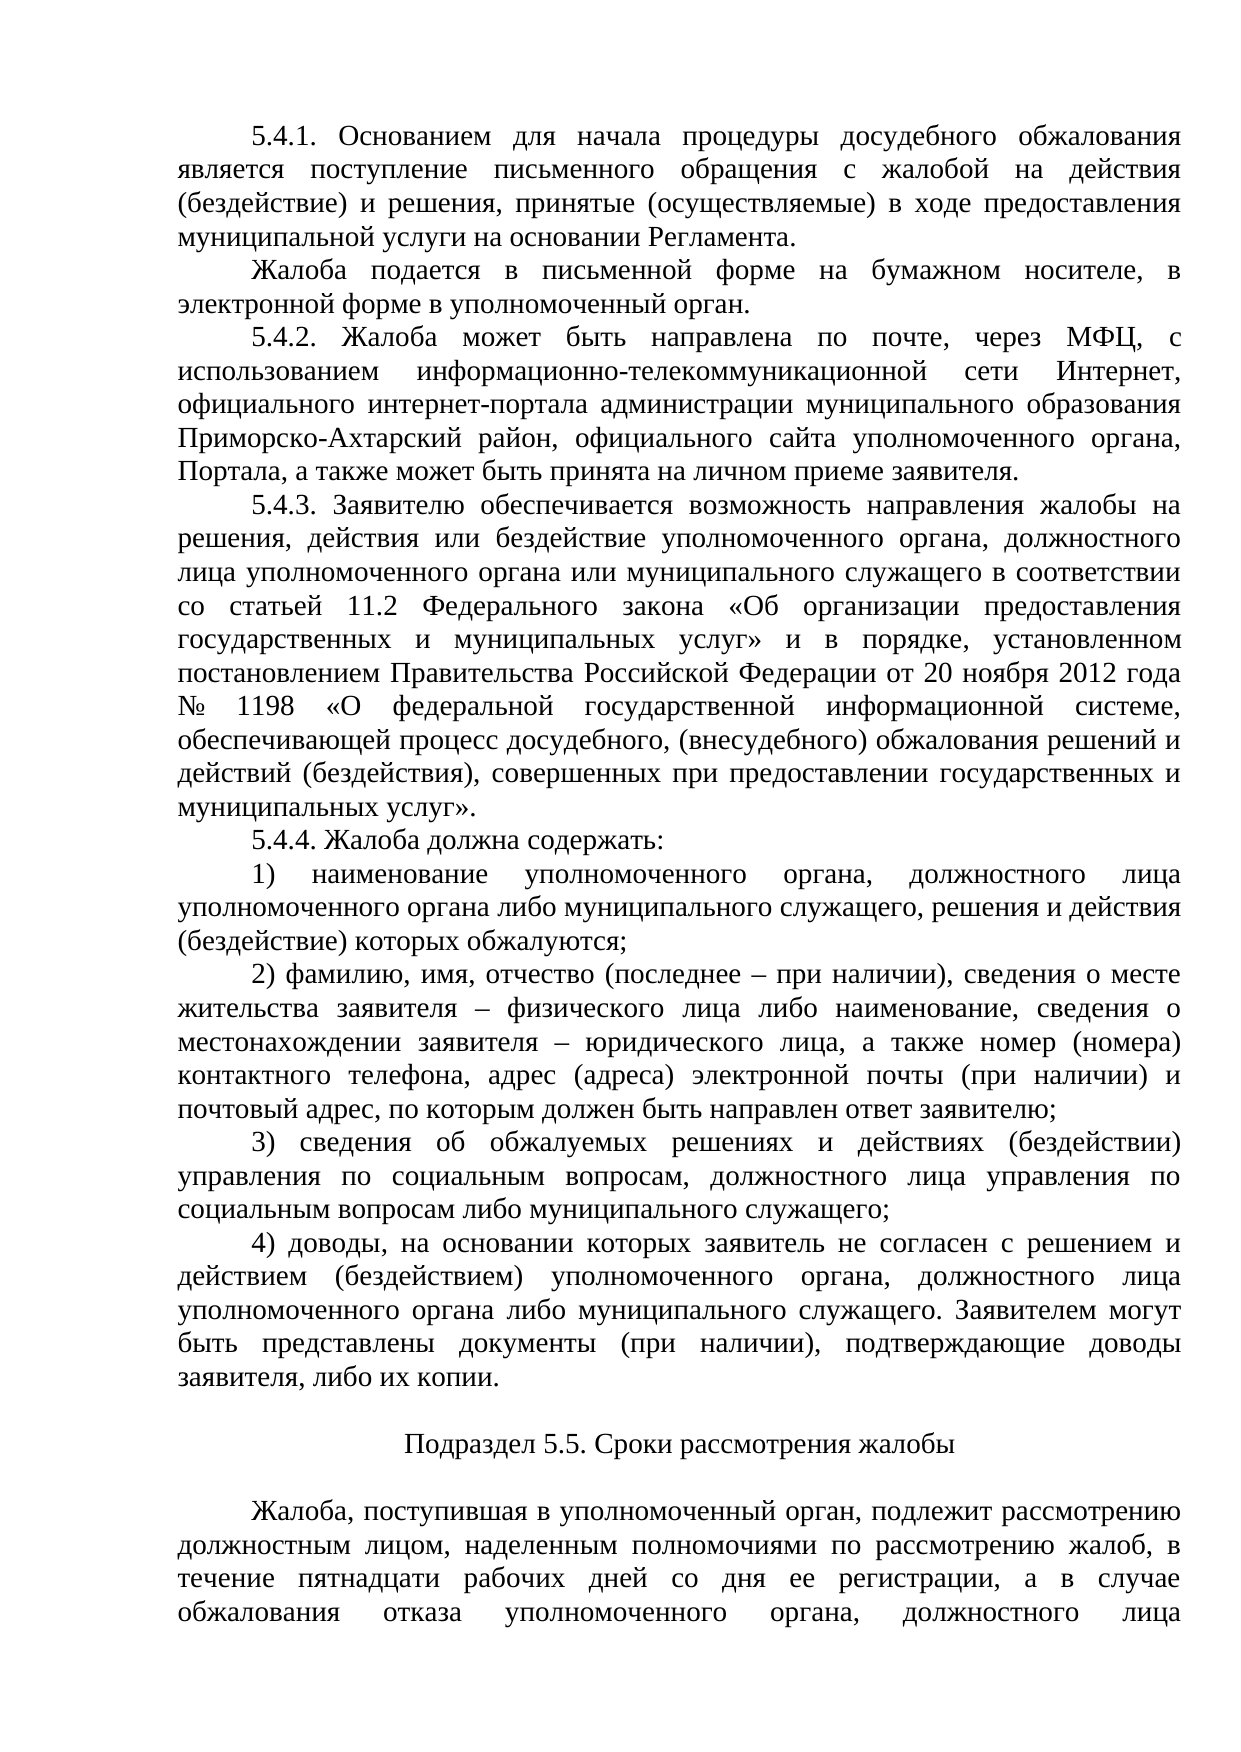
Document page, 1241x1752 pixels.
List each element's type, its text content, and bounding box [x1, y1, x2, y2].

text Подраздел 5.5. Сроки рассмотрения жалобы [177, 1426, 1182, 1460]
text 3) сведения об обжалуемых решениях и действиях (бездействии) управления по социальным вопросам, должностного лица управления по социальным вопросам либо муниципального служащего; [177, 1124, 1182, 1225]
text 5.4.3. Заявителю обеспечивается возможность направления жалобы на решения, действия или бездействие уполномоченного органа, должностного лица уполномоченного органа или муниципального служащего в соответствии со статьей 11.2 Федерального закона «Об организации предоставления государственных и муниципальных услуг» и в порядке, установленном постановлением Правительства Российской Федерации от 20 ноября 2012 года № 1198 «О федеральной государственной информационной системе, обеспечивающей процесс досудебного, (внесудебного) обжалования решений и действий (бездействия), совершенных при предоставлении государственных и муниципальных услуг». [177, 487, 1182, 822]
text 2) фамилию, имя, отчество (последнее – при наличии), сведения о месте жительства заявителя – физического лица либо наименование, сведения о местонахождении заявителя – юридического лица, а также номер (номера) контактного телефона, адрес (адреса) электронной почты (при наличии) и почтовый адрес, по которым должен быть направлен ответ заявителю; [177, 957, 1182, 1124]
text 5.4.4. Жалоба должна содержать: [177, 822, 1182, 856]
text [177, 1493, 1182, 1627]
text 1) наименование уполномоченного органа, должностного лица уполномоченного органа либо муниципального служащего, решения и действия (бездействие) которых обжалуются; [177, 856, 1182, 957]
text Жалоба подается в письменной форме на бумажном носителе, в электронной форме в уполномоченный орган. [177, 252, 1182, 319]
text 5.4.1. Основанием для начала процедуры досудебного обжалования является поступление письменного обращения с жалобой на действия (бездействие) и решения, принятые (осуществляемые) в ходе предоставления муниципальной услуги на основании Регламента. [177, 118, 1182, 252]
text 4) доводы, на основании которых заявитель не согласен с решением и действием (бездействием) уполномоченного органа, должностного лица уполномоченного органа либо муниципального служащего. Заявителем могут быть представлены документы (при наличии), подтверждающие доводы заявителя, либо их копии. [177, 1225, 1182, 1393]
text 5.4.2. Жалоба может быть направлена по почте, через МФЦ, с использованием информационно-телекоммуникационной сети Интернет, официального интернет-портала администрации муниципального образования Приморско-Ахтарский район, официального сайта уполномоченного органа, Портала, а также может быть принята на личном приеме заявителя. [177, 319, 1182, 487]
